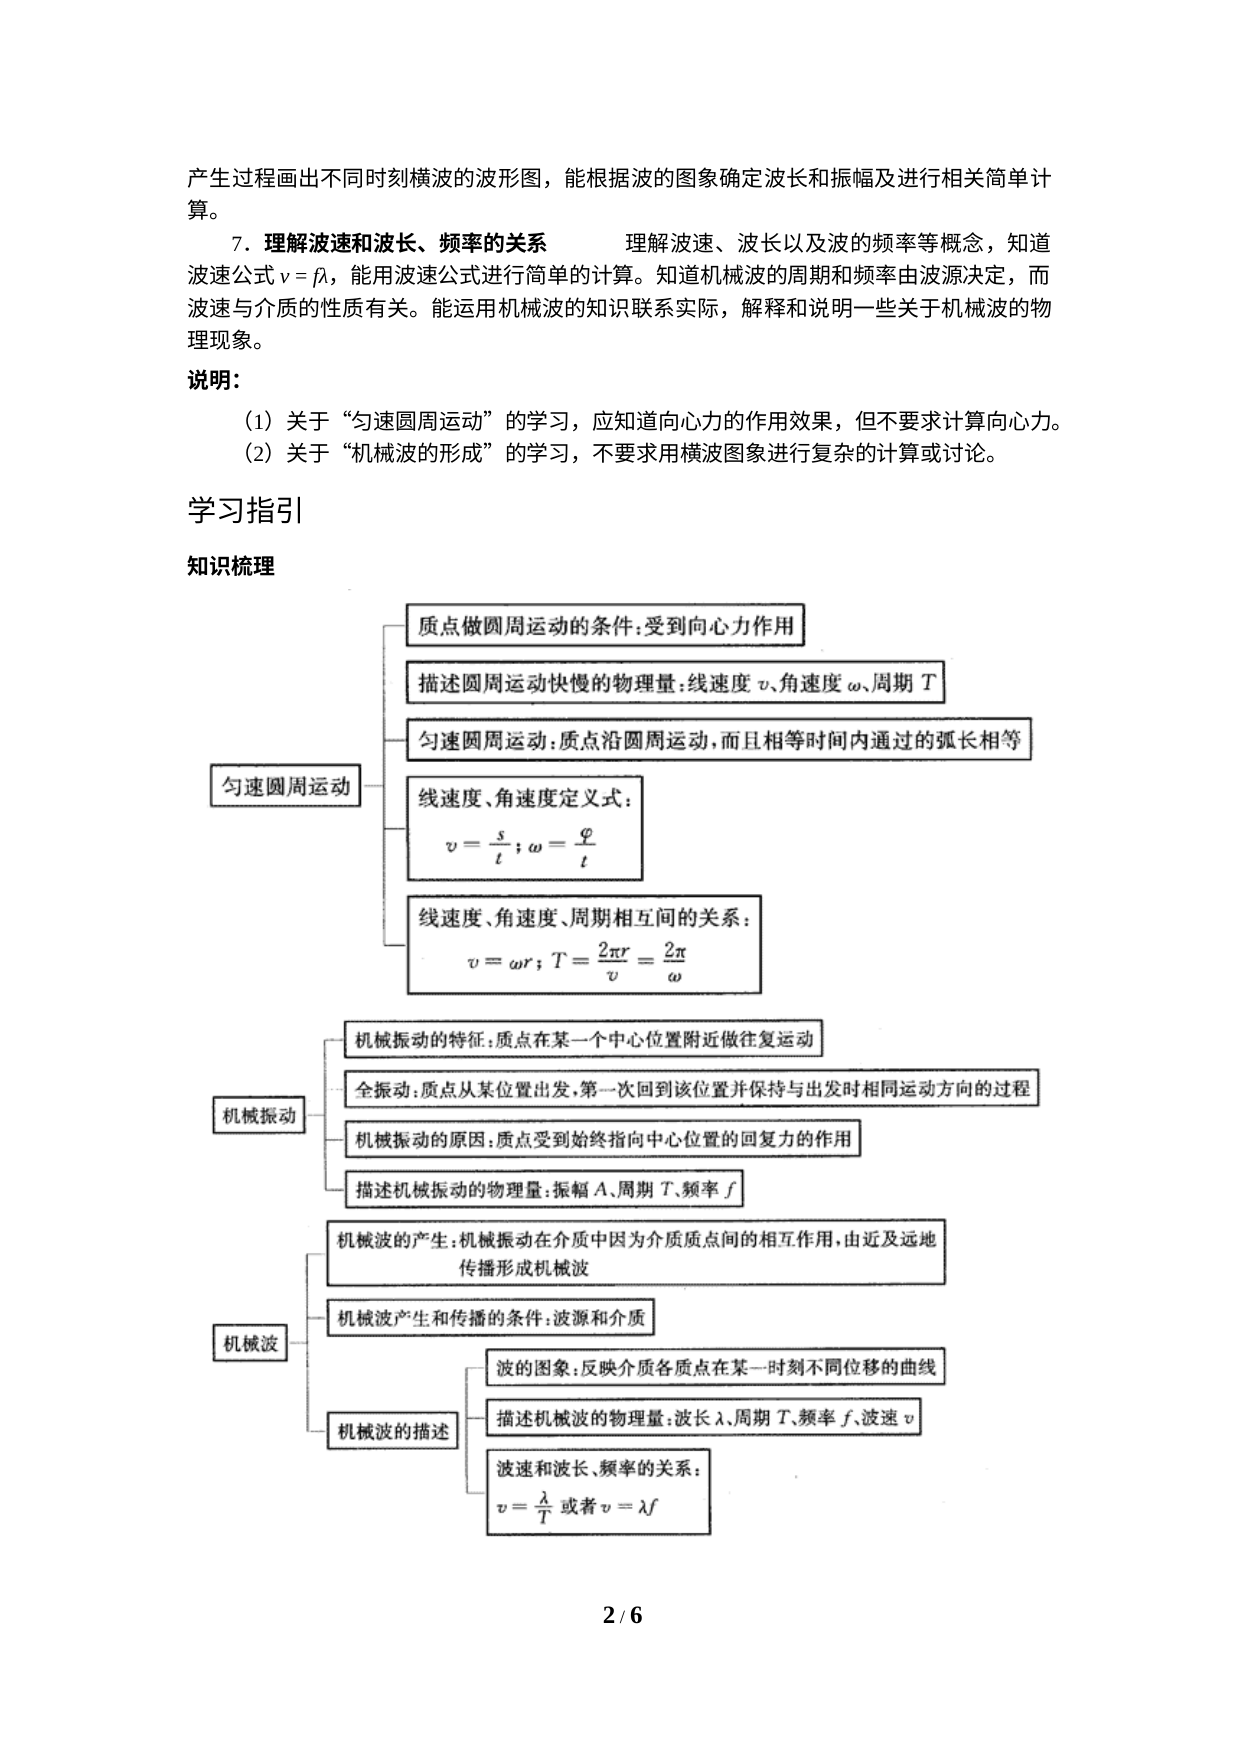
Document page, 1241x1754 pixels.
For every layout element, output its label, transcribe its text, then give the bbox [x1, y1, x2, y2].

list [187, 160, 1053, 225]
text （1）关于“匀速圆周运动”的学习，应知道向心力的作用效果，但不要求计算向心力。 [187, 403, 1053, 436]
subtitle 学习指引 [187, 476, 1053, 541]
text 7．理解波速和波长、频率的关系 理解波速、波长以及波的频率等概念，知道波速公式v = fλ，能用波速公式进行简单的计算。知道机械波的周期和频率由波源决定，而波速与介质的性质有关。能运用机械波的知识联系实际，解释和说明一些关于机械波的物理现象。 [187, 225, 1053, 355]
subtitle 说明： [187, 363, 1053, 395]
text （2）关于“机械波的形成”的学习，不要求用横波图象进行复杂的计算或讨论。 [187, 436, 1053, 468]
picture [187, 589, 1052, 1007]
picture [187, 1011, 1052, 1542]
subtitle 知识梳理 [187, 549, 1053, 581]
